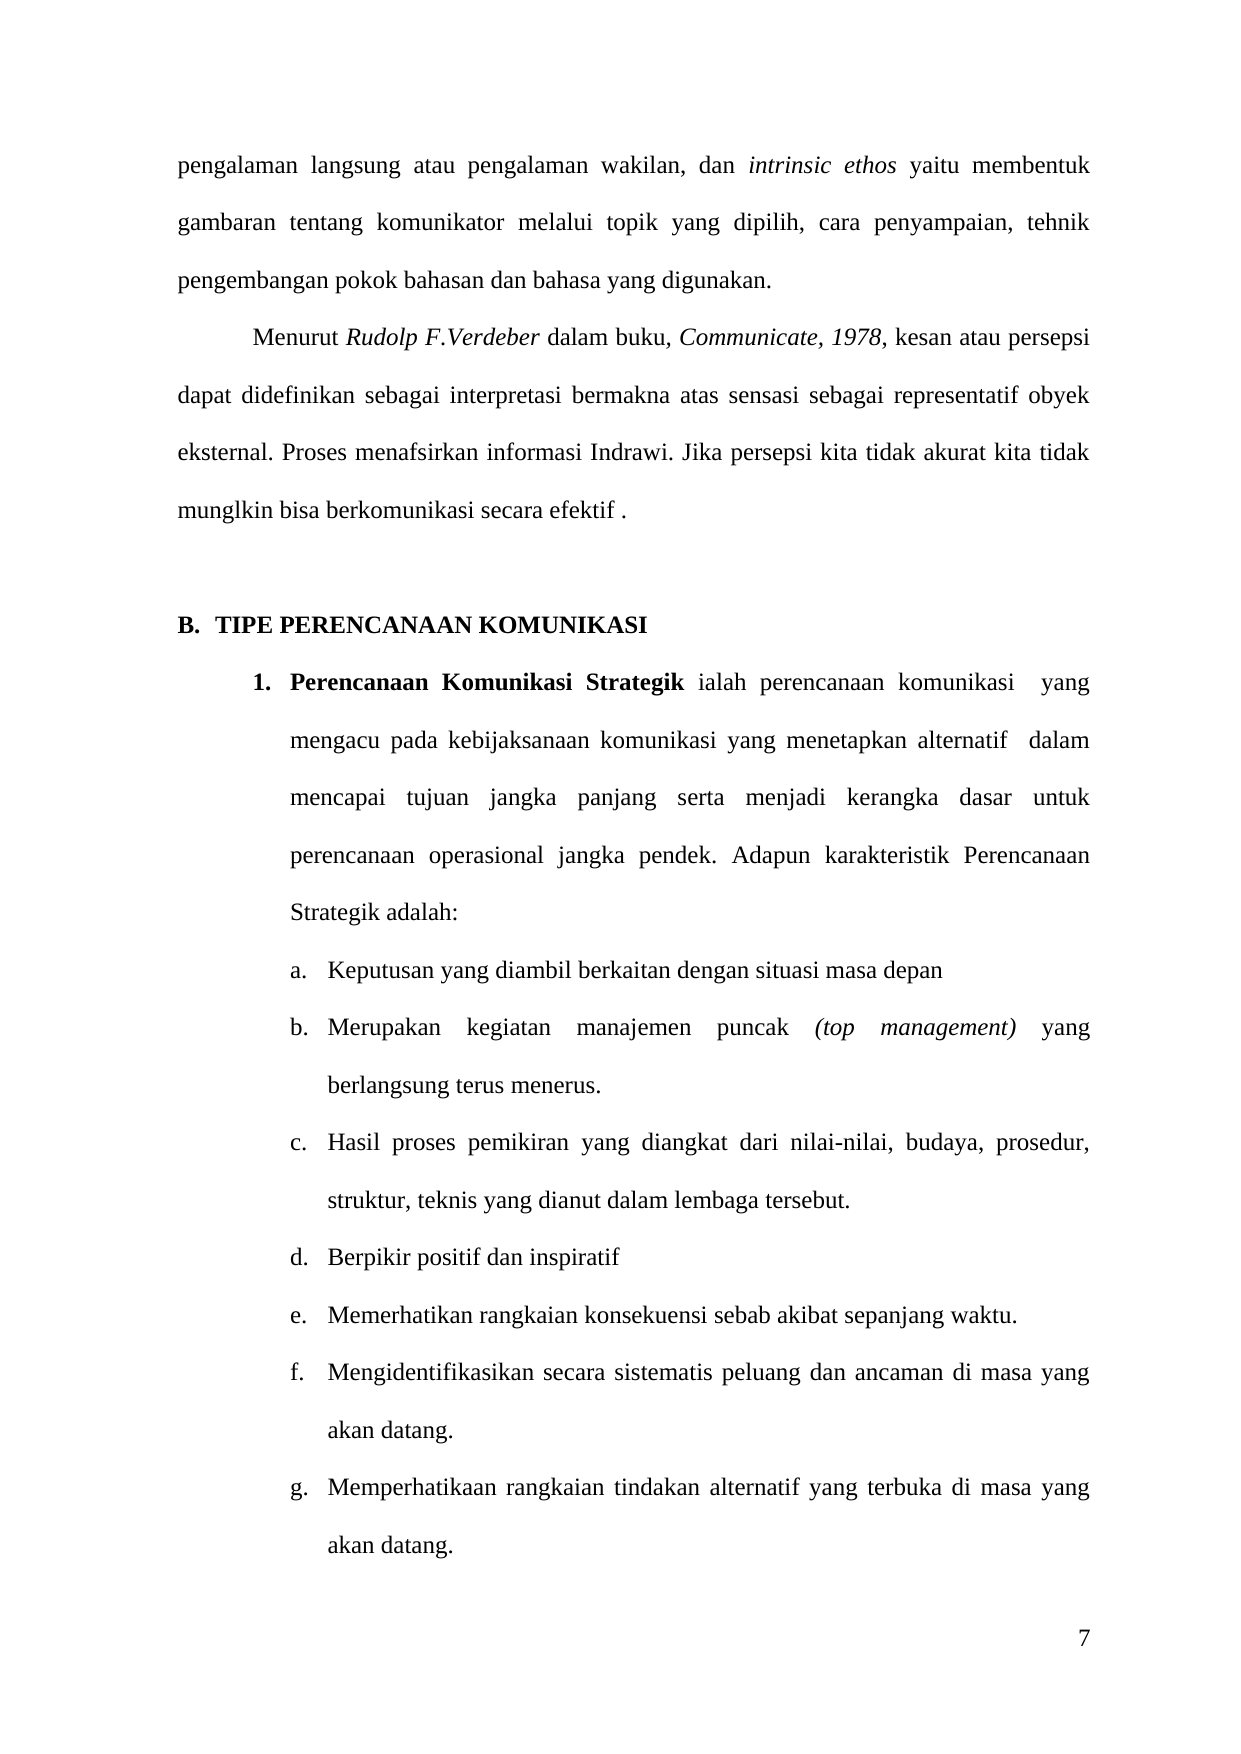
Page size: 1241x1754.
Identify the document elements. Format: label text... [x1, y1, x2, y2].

list Berpikir positif dan inspiratif [290, 1242, 1090, 1271]
list Hasil proses pemikiran yang diangkat dari nilai-nilai, budaya, prosedur, struktur, teknis yang dianut dalam lembaga tersebut. [290, 1127, 1090, 1214]
text Menurut Rudolp F.Verdeber dalam buku, Communicate, 1978, kesan atau persepsi dapat didefinikan sebagai interpretasi bermakna atas sensasi sebagai representatif obyek eksternal. Proses menafsirkan informasi Indrawi. Jika persepsi kita tidak akurat kita tidak munglkin bisa berkomunikasi secara efektif . [177, 322, 1090, 524]
list Merupakan kegiatan manajemen puncak (top management) yang berlangsung terus menerus. [290, 1012, 1090, 1099]
list Perencanaan Komunikasi Strategik ialah perencanaan komunikasi yang mengacu pada kebijaksanaan komunikasi yang menetapkan alternatif dalam mencapai tujuan jangka panjang serta menjadi kerangka dasar untuk perencanaan operasional jangka pendek. Adapun karakteristik Perencanaan Strategik adalah: [252, 667, 1090, 926]
list Memerhatikan rangkaian konsekuensi sebab akibat sepanjang waktu. [290, 1300, 1090, 1329]
list Keputusan yang diambil berkaitan dengan situasi masa depan [290, 955, 1090, 984]
list Mengidentifikasikan secara sistematis peluang dan ancaman di masa yang akan datang. [290, 1357, 1090, 1444]
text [177, 150, 1090, 294]
list Memperhatikaan rangkaian tindakan alternatif yang terbuka di masa yang akan datang. [290, 1472, 1090, 1559]
list TIPE PERENCANAAN KOMUNIKASI [177, 610, 1090, 639]
